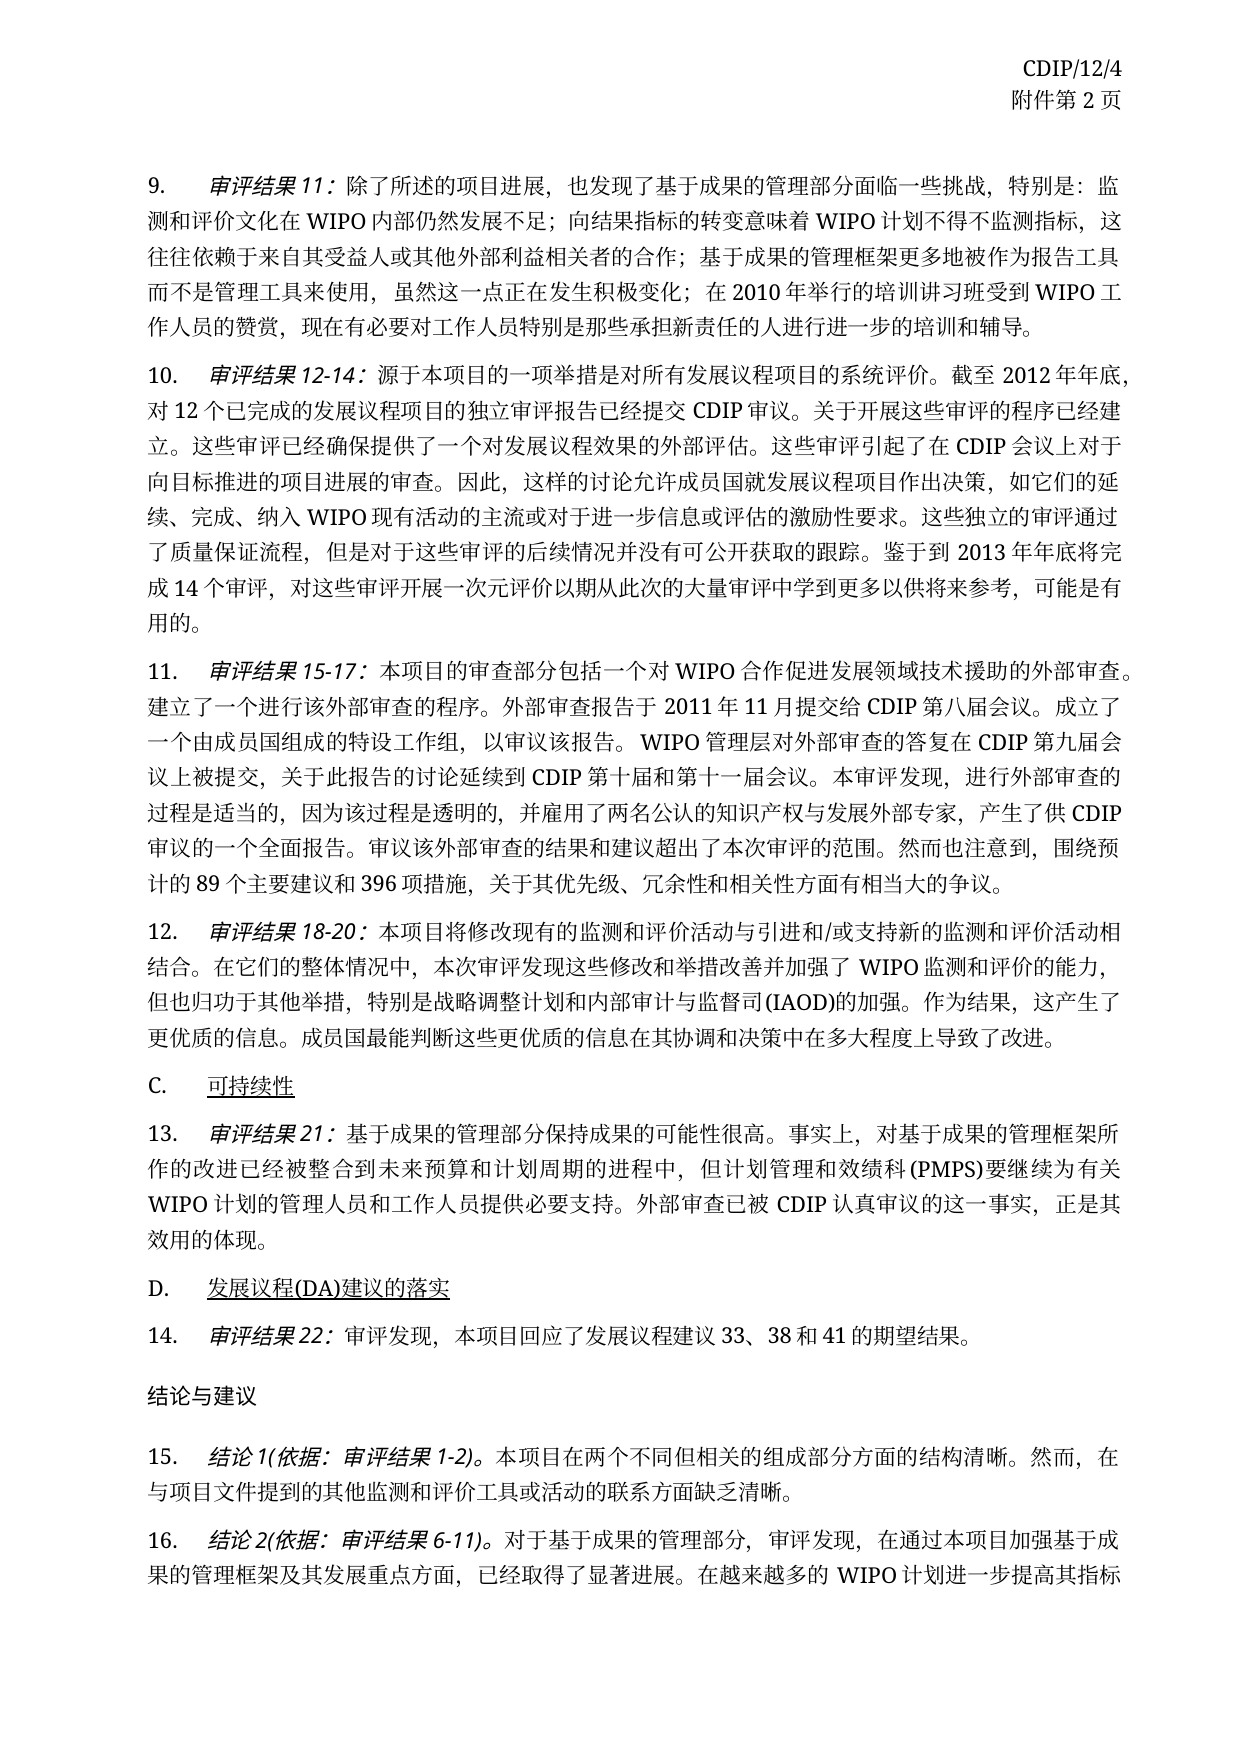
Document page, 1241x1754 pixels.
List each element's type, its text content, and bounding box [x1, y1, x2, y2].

text 15. 结论1(依据：审评结果1-2)。本项目在两个不同但相关的组成部分方面的结构清晰。然而，在与项目文件提到的其他监测和评价工具或活动的联系方面缺乏清晰。 [148, 1436, 1122, 1507]
text 9. 审评结果11：除了所述的项目进展，也发现了基于成果的管理部分面临一些挑战，特别是：监测和评价文化在WIPO内部仍然发展不足；向结果指标的转变意味着WIPO计划不得不监测指标，这往往依赖于来自其受益人或其他外部利益相关者的合作；基于成果的管理框架更多地被作为报告工具而不是管理工具来使用，虽然这一点正在发生积极变化；在2010年举行的培训讲习班受到WIPO工作人员的赞赏，现在有必要对工作人员特别是那些承担新责任的人进行进一步的培训和辅导。 [148, 165, 1122, 342]
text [148, 1519, 1122, 1590]
text 10. 审评结果12-14：源于本项目的一项举措是对所有发展议程项目的系统评价。截至2012年年底，对12个已完成的发展议程项目的独立审评报告已经提交CDIP审议。关于开展这些审评的程序已经建立。这些审评已经确保提供了一个对发展议程效果的外部评估。这些审评引起了在CDIP会议上对于向目标推进的项目进展的审查。因此，这样的讨论允许成员国就发展议程项目作出决策，如它们的延续、完成、纳入WIPO现有活动的主流或对于进一步信息或评估的激励性要求。这些独立的审评通过了质量保证流程，但是对于这些审评的后续情况并没有可公开获取的跟踪。鉴于到2013年年底将完成14个审评，对这些审评开展一次元评价以期从此次的大量审评中学到更多以供将来参考，可能是有用的。 [148, 354, 1122, 638]
text 结论与建议 [148, 1375, 1122, 1411]
text 14. 审评结果22：审评发现，本项目回应了发展议程建议33、38和41的期望结果。 [148, 1315, 1122, 1350]
text C. 可持续性 [148, 1065, 1122, 1100]
text 12. 审评结果18-20：本项目将修改现有的监测和评价活动与引进和/或支持新的监测和评价活动相结合。在它们的整体情况中，本次审评发现这些修改和举措改善并加强了WIPO监测和评价的能力，但也归功于其他举措，特别是战略调整计划和内部审计与监督司(IAOD)的加强。作为结果，这产生了更优质的信息。成员国最能判断这些更优质的信息在其协调和决策中在多大程度上导致了改进。 [148, 911, 1122, 1052]
text 13. 审评结果21：基于成果的管理部分保持成果的可能性很高。事实上，对基于成果的管理框架所作的改进已经被整合到未来预算和计划周期的进程中，但计划管理和效绩科(PMPS)要继续为有关WIPO计划的管理人员和工作人员提供必要支持。外部审查已被CDIP认真审议的这一事实，正是其效用的体现。 [148, 1113, 1122, 1254]
text D. 发展议程(DA)建议的落实 [148, 1267, 1122, 1302]
text 11. 审评结果15-17：本项目的审查部分包括一个对WIPO合作促进发展领域技术援助的外部审查。建立了一个进行该外部审查的程序。外部审查报告于2011年11月提交给CDIP第八届会议。成立了一个由成员国组成的特设工作组，以审议该报告。WIPO管理层对外部审查的答复在CDIP第九届会议上被提交，关于此报告的讨论延续到CDIP第十届和第十一届会议。本审评发现，进行外部审查的过程是适当的，因为该过程是透明的，并雇用了两名公认的知识产权与发展外部专家，产生了供CDIP审议的一个全面报告。审议该外部审查的结果和建议超出了本次审评的范围。然而也注意到，围绕预计的89个主要建议和396项措施，关于其优先级、冗余性和相关性方面有相当大的争议。 [148, 650, 1122, 898]
